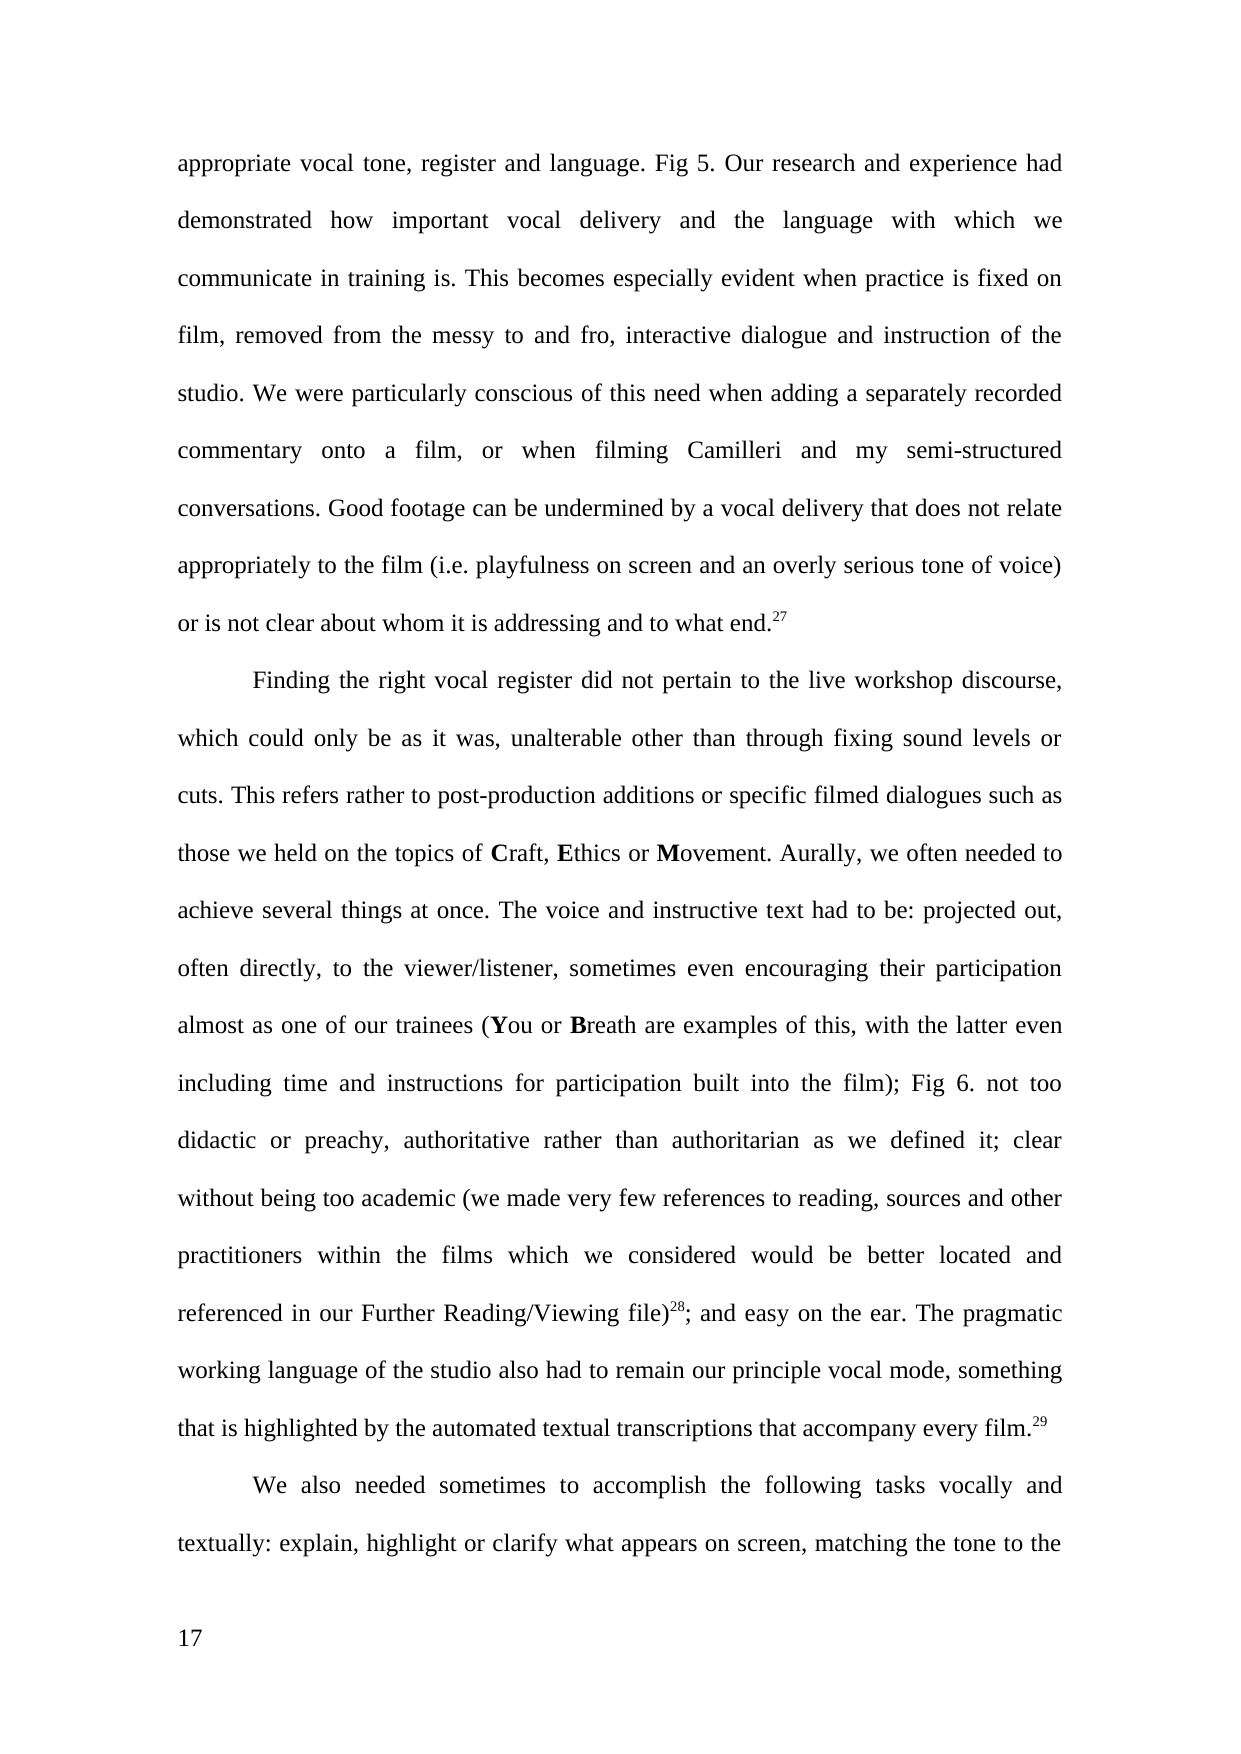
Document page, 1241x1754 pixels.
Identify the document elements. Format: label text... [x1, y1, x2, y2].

text Finding the right vocal register did not pertain to the live workshop discourse, which could only be as it was, unalterable other than through fixing sound levels or cuts. This refers rather to post-production additions or specific filmed dialogues such as those we held on the topics of Craft, Ethics or Movement. Aurally, we often needed to achieve several things at once. The voice and instructive text had to be: projected out, often directly, to the viewer/listener, sometimes even encouraging their participation almost as one of our trainees (You or Breath are examples of this, with the latter even including time and instructions for participation built into the film); Fig 6. not too didactic or preachy, authoritative rather than authoritarian as we defined it; clear without being too academic (we made very few references to reading, sources and other practitioners within the films which we considered would be better located and referenced in our Further Reading/Viewing file); and easy on the ear. The pragmatic working language of the studio also had to remain our principle vocal mode, something that is highlighted by the automated textual transcriptions that accompany every film. [177, 665, 1063, 1441]
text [177, 1470, 1063, 1556]
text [177, 148, 1063, 636]
